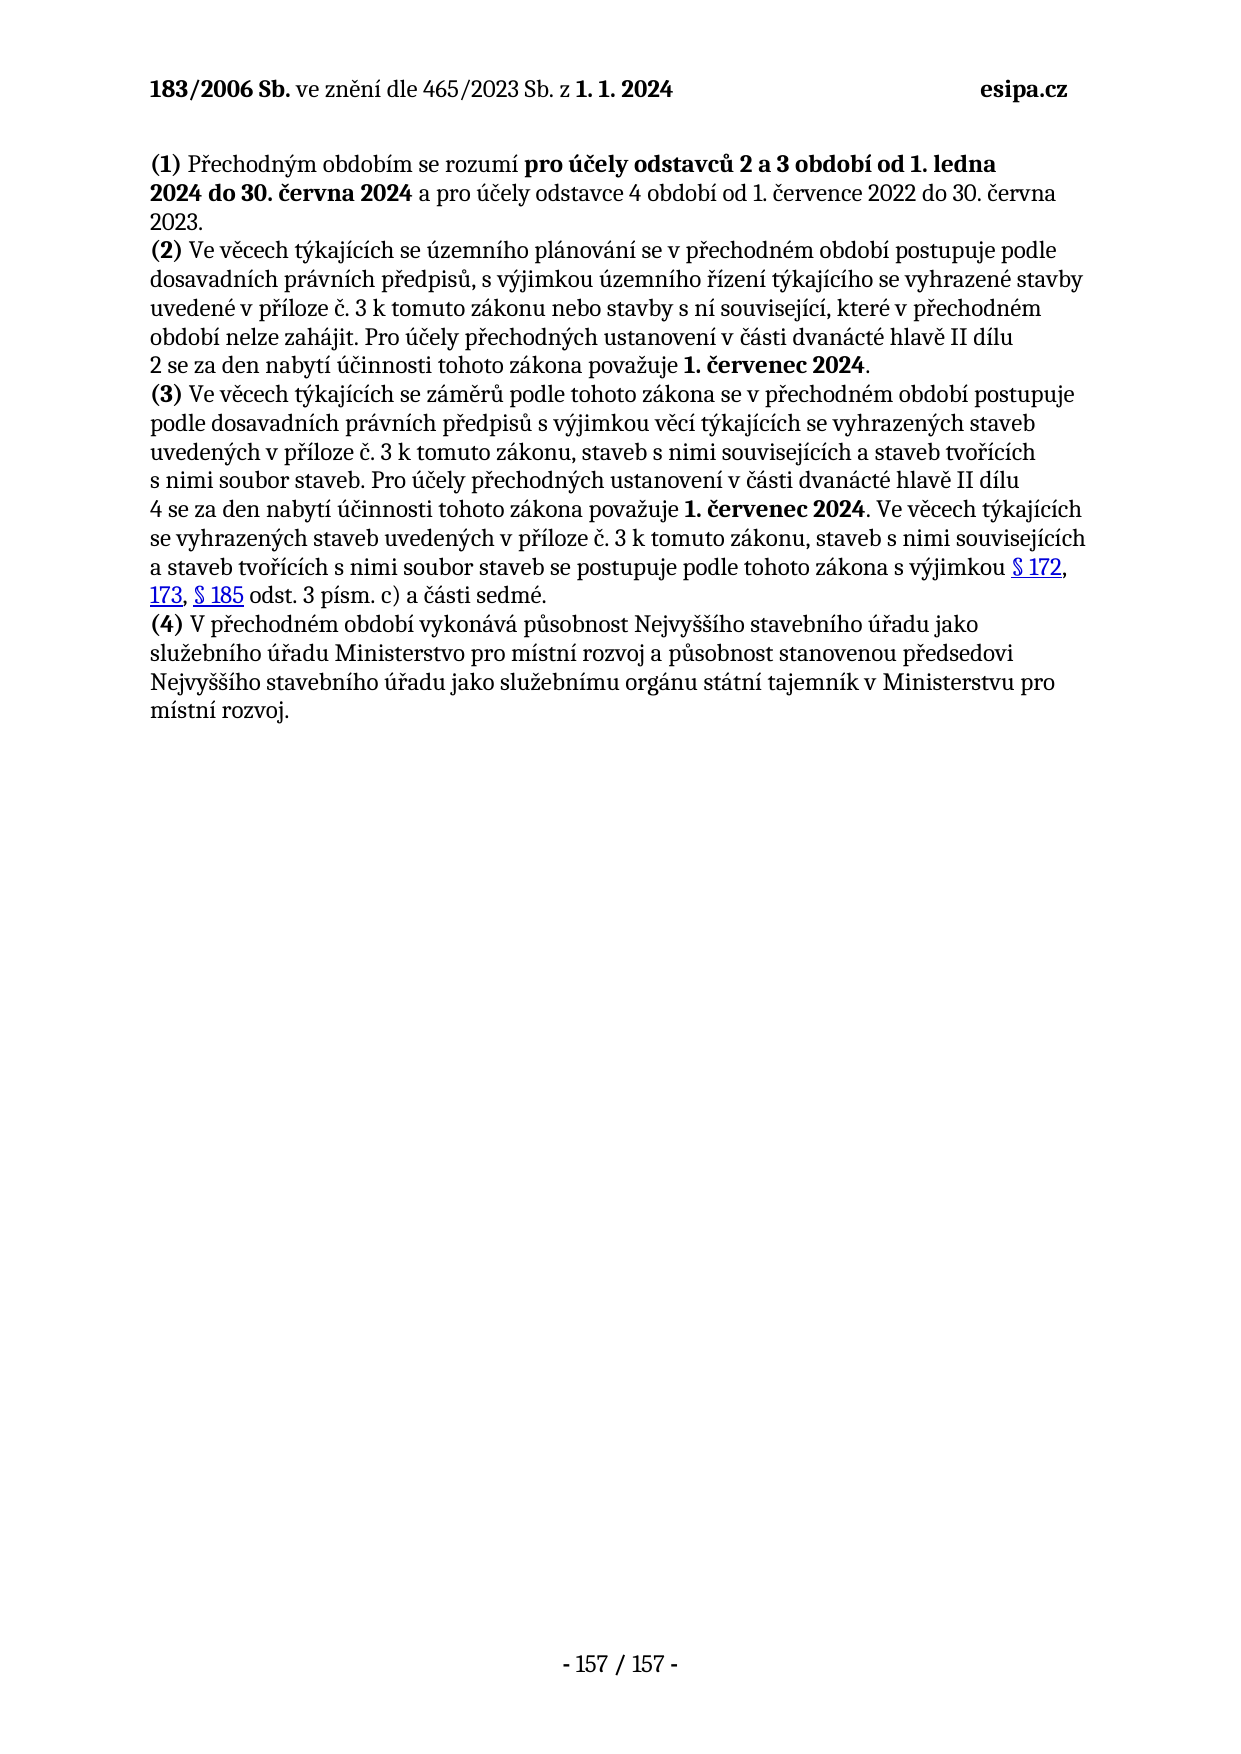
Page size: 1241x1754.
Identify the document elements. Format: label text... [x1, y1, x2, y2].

text (1) Přechodným obdobím se rozumí pro účely odstavců 2 a 3 období od 1. ledna 2024 do 30. června 2024 a pro účely odstavce 4 období od 1. července 2022 do 30. června 2023. [150, 150, 1090, 236]
text (2) Ve věcech týkajících se územního plánování se v přechodném období postupuje podle dosavadních právních předpisů, s výjimkou územního řízení týkajícího se vyhrazené stavby uvedené v příloze č. 3 k tomuto zákonu nebo stavby s ní související, které v přechodném období nelze zahájit. Pro účely přechodných ustanovení v části dvanácté hlavě II dílu 2 se za den nabytí účinnosti tohoto zákona považuje 1. červenec 2024. [150, 236, 1090, 380]
text (4) V přechodném období vykonává působnost Nejvyššího stavebního úřadu jako služebního úřadu Ministerstvo pro místní rozvoj a působnost stanovenou předsedovi Nejvyššího stavebního úřadu jako služebnímu orgánu státní tajemník v Ministerstvu pro místní rozvoj. [150, 610, 1090, 725]
text (3) Ve věcech týkajících se záměrů podle tohoto zákona se v přechodném období postupuje podle dosavadních právních předpisů s výjimkou věcí týkajících se vyhrazených staveb uvedených v příloze č. 3 k tomuto zákonu, staveb s nimi souvisejících a staveb tvořících s nimi soubor staveb. Pro účely přechodných ustanovení v části dvanácté hlavě II dílu 4 se za den nabytí účinnosti tohoto zákona považuje 1. červenec 2024. Ve věcech týkajících se vyhrazených staveb uvedených v příloze č. 3 k tomuto zákonu, staveb s nimi souvisejících a staveb tvořících s nimi soubor staveb se postupuje podle tohoto zákona s výjimkou § 172, 173, § 185 odst. 3 písm. c) a části sedmé. [150, 380, 1090, 610]
